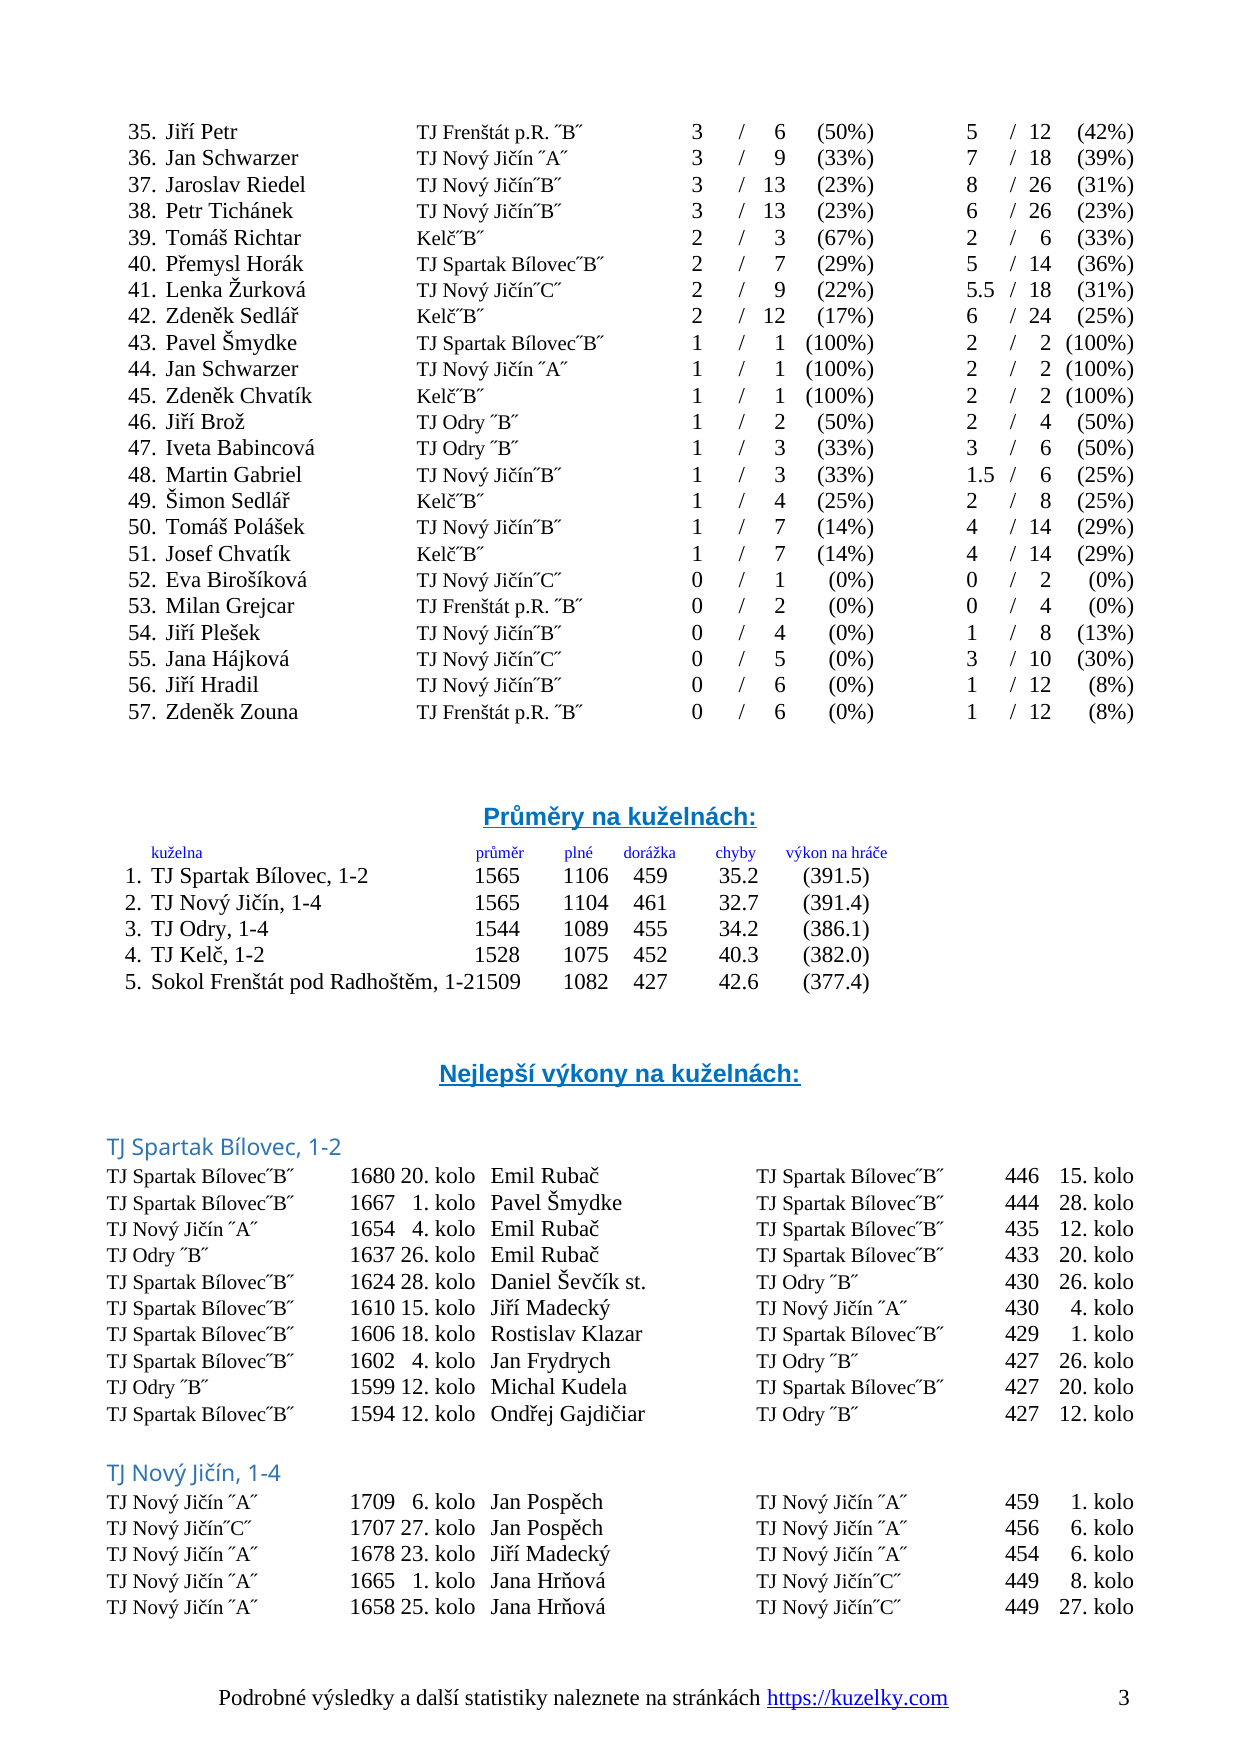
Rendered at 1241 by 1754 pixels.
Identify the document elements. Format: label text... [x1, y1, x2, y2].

text 35. Jiří Petr TJ Frenštát p.R. ˝B˝ 3 / 6 (50%) 5 / 12 (42%) [106, 118, 1134, 144]
text 52. Eva Birošíková TJ Nový Jičín˝C˝ 0 / 1 (0%) 0 / 2 (0%) [106, 566, 1134, 592]
text 46. Jiří Brož TJ Odry ˝B˝ 1 / 2 (50%) 2 / 4 (50%) [106, 408, 1134, 434]
text TJ Nový Jičín ˝A˝ 1665 1. kolo Jana Hrňová TJ Nový Jičín˝C˝ 449 8. kolo [106, 1567, 1134, 1593]
text 4. TJ Kelč, 1-2 1528 1075 452 40.3 (382.0) [106, 941, 1134, 968]
text 1. TJ Spartak Bílovec, 1-2 1565 1106 459 35.2 (391.5) [106, 862, 1134, 889]
text 48. Martin Gabriel TJ Nový Jičín˝B˝ 1 / 3 (33%) 1.5 / 6 (25%) [106, 461, 1134, 487]
text TJ Spartak Bílovec˝B˝ 1610 15. kolo Jiří Madecký TJ Nový Jičín ˝A˝ 430 4. kolo [106, 1294, 1134, 1321]
text 53. Milan Grejcar TJ Frenštát p.R. ˝B˝ 0 / 2 (0%) 0 / 4 (0%) [106, 592, 1134, 619]
subtitle TJ Nový Jičín, 1-4 [106, 1456, 1134, 1488]
text 50. Tomáš Polášek TJ Nový Jičín˝B˝ 1 / 7 (14%) 4 / 14 (29%) [106, 513, 1134, 540]
text 38. Petr Tichánek TJ Nový Jičín˝B˝ 3 / 13 (23%) 6 / 26 (23%) [106, 197, 1134, 223]
text TJ Nový Jičín ˝A˝ 1654 4. kolo Emil Rubač TJ Spartak Bílovec˝B˝ 435 12. kolo [106, 1215, 1134, 1241]
text 47. Iveta Babincová TJ Odry ˝B˝ 1 / 3 (33%) 3 / 6 (50%) [106, 434, 1134, 461]
text 5. Sokol Frenštát pod Radhoštěm, 1-2 1509 1082 427 42.6 (377.4) [106, 968, 1134, 994]
text 39. Tomáš Richtar Kelč˝B˝ 2 / 3 (67%) 2 / 6 (33%) [106, 223, 1134, 250]
text TJ Nový Jičín ˝A˝ 1658 25. kolo Jana Hrňová TJ Nový Jičín˝C˝ 449 27. kolo [106, 1593, 1134, 1619]
text 57. Zdeněk Zouna TJ Frenštát p.R. ˝B˝ 0 / 6 (0%) 1 / 12 (8%) [106, 698, 1134, 724]
text kuželna průměr plné dorážka chyby výkon na hráče [106, 843, 1134, 862]
text 42. Zdeněk Sedlář Kelč˝B˝ 2 / 12 (17%) 6 / 24 (25%) [106, 303, 1134, 329]
text Nejlepší výkony na kuželnách: [94, 1059, 1145, 1088]
text TJ Odry ˝B˝ 1599 12. kolo Michal Kudela TJ Spartak Bílovec˝B˝ 427 20. kolo [106, 1373, 1134, 1399]
text 49. Šimon Sedlář Kelč˝B˝ 1 / 4 (25%) 2 / 8 (25%) [106, 487, 1134, 513]
text TJ Spartak Bílovec˝B˝ 1606 18. kolo Rostislav Klazar TJ Spartak Bílovec˝B˝ 429 1. kolo [106, 1321, 1134, 1347]
text 2. TJ Nový Jičín, 1-4 1565 1104 461 32.7 (391.4) [106, 889, 1134, 915]
text 56. Jiří Hradil TJ Nový Jičín˝B˝ 0 / 6 (0%) 1 / 12 (8%) [106, 672, 1134, 698]
text 40. Přemysl Horák TJ Spartak Bílovec˝B˝ 2 / 7 (29%) 5 / 14 (36%) [106, 250, 1134, 276]
text TJ Spartak Bílovec˝B˝ 1594 12. kolo Ondřej Gajdičiar TJ Odry ˝B˝ 427 12. kolo [106, 1399, 1134, 1426]
text 3. TJ Odry, 1-4 1544 1089 455 34.2 (386.1) [106, 915, 1134, 941]
text 41. Lenka Žurková TJ Nový Jičín˝C˝ 2 / 9 (22%) 5.5 / 18 (31%) [106, 276, 1134, 303]
text TJ Spartak Bílovec˝B˝ 1602 4. kolo Jan Frydrych TJ Odry ˝B˝ 427 26. kolo [106, 1347, 1134, 1373]
text 44. Jan Schwarzer TJ Nový Jičín ˝A˝ 1 / 1 (100%) 2 / 2 (100%) [106, 355, 1134, 382]
text 37. Jaroslav Riedel TJ Nový Jičín˝B˝ 3 / 13 (23%) 8 / 26 (31%) [106, 171, 1134, 197]
text TJ Spartak Bílovec˝B˝ 1680 20. kolo Emil Rubač TJ Spartak Bílovec˝B˝ 446 15. kolo [106, 1162, 1134, 1189]
text TJ Nový Jičín˝C˝ 1707 27. kolo Jan Pospěch TJ Nový Jičín ˝A˝ 456 6. kolo [106, 1514, 1134, 1540]
text 55. Jana Hájková TJ Nový Jičín˝C˝ 0 / 5 (0%) 3 / 10 (30%) [106, 645, 1134, 672]
text 36. Jan Schwarzer TJ Nový Jičín ˝A˝ 3 / 9 (33%) 7 / 18 (39%) [106, 144, 1134, 171]
text 51. Josef Chvatík Kelč˝B˝ 1 / 7 (14%) 4 / 14 (29%) [106, 540, 1134, 566]
subtitle TJ Spartak Bílovec, 1-2 [106, 1131, 1134, 1162]
text Průměry na kuželnách: [94, 802, 1145, 831]
text 54. Jiří Plešek TJ Nový Jičín˝B˝ 0 / 4 (0%) 1 / 8 (13%) [106, 619, 1134, 645]
text TJ Spartak Bílovec˝B˝ 1624 28. kolo Daniel Ševčík st. TJ Odry ˝B˝ 430 26. kolo [106, 1268, 1134, 1294]
text TJ Odry ˝B˝ 1637 26. kolo Emil Rubač TJ Spartak Bílovec˝B˝ 433 20. kolo [106, 1241, 1134, 1268]
text TJ Spartak Bílovec˝B˝ 1667 1. kolo Pavel Šmydke TJ Spartak Bílovec˝B˝ 444 28. kolo [106, 1189, 1134, 1215]
text TJ Nový Jičín ˝A˝ 1709 6. kolo Jan Pospěch TJ Nový Jičín ˝A˝ 459 1. kolo [106, 1488, 1134, 1514]
text TJ Nový Jičín ˝A˝ 1678 23. kolo Jiří Madecký TJ Nový Jičín ˝A˝ 454 6. kolo [106, 1540, 1134, 1567]
text 45. Zdeněk Chvatík Kelč˝B˝ 1 / 1 (100%) 2 / 2 (100%) [106, 382, 1134, 408]
text 43. Pavel Šmydke TJ Spartak Bílovec˝B˝ 1 / 1 (100%) 2 / 2 (100%) [106, 329, 1134, 355]
